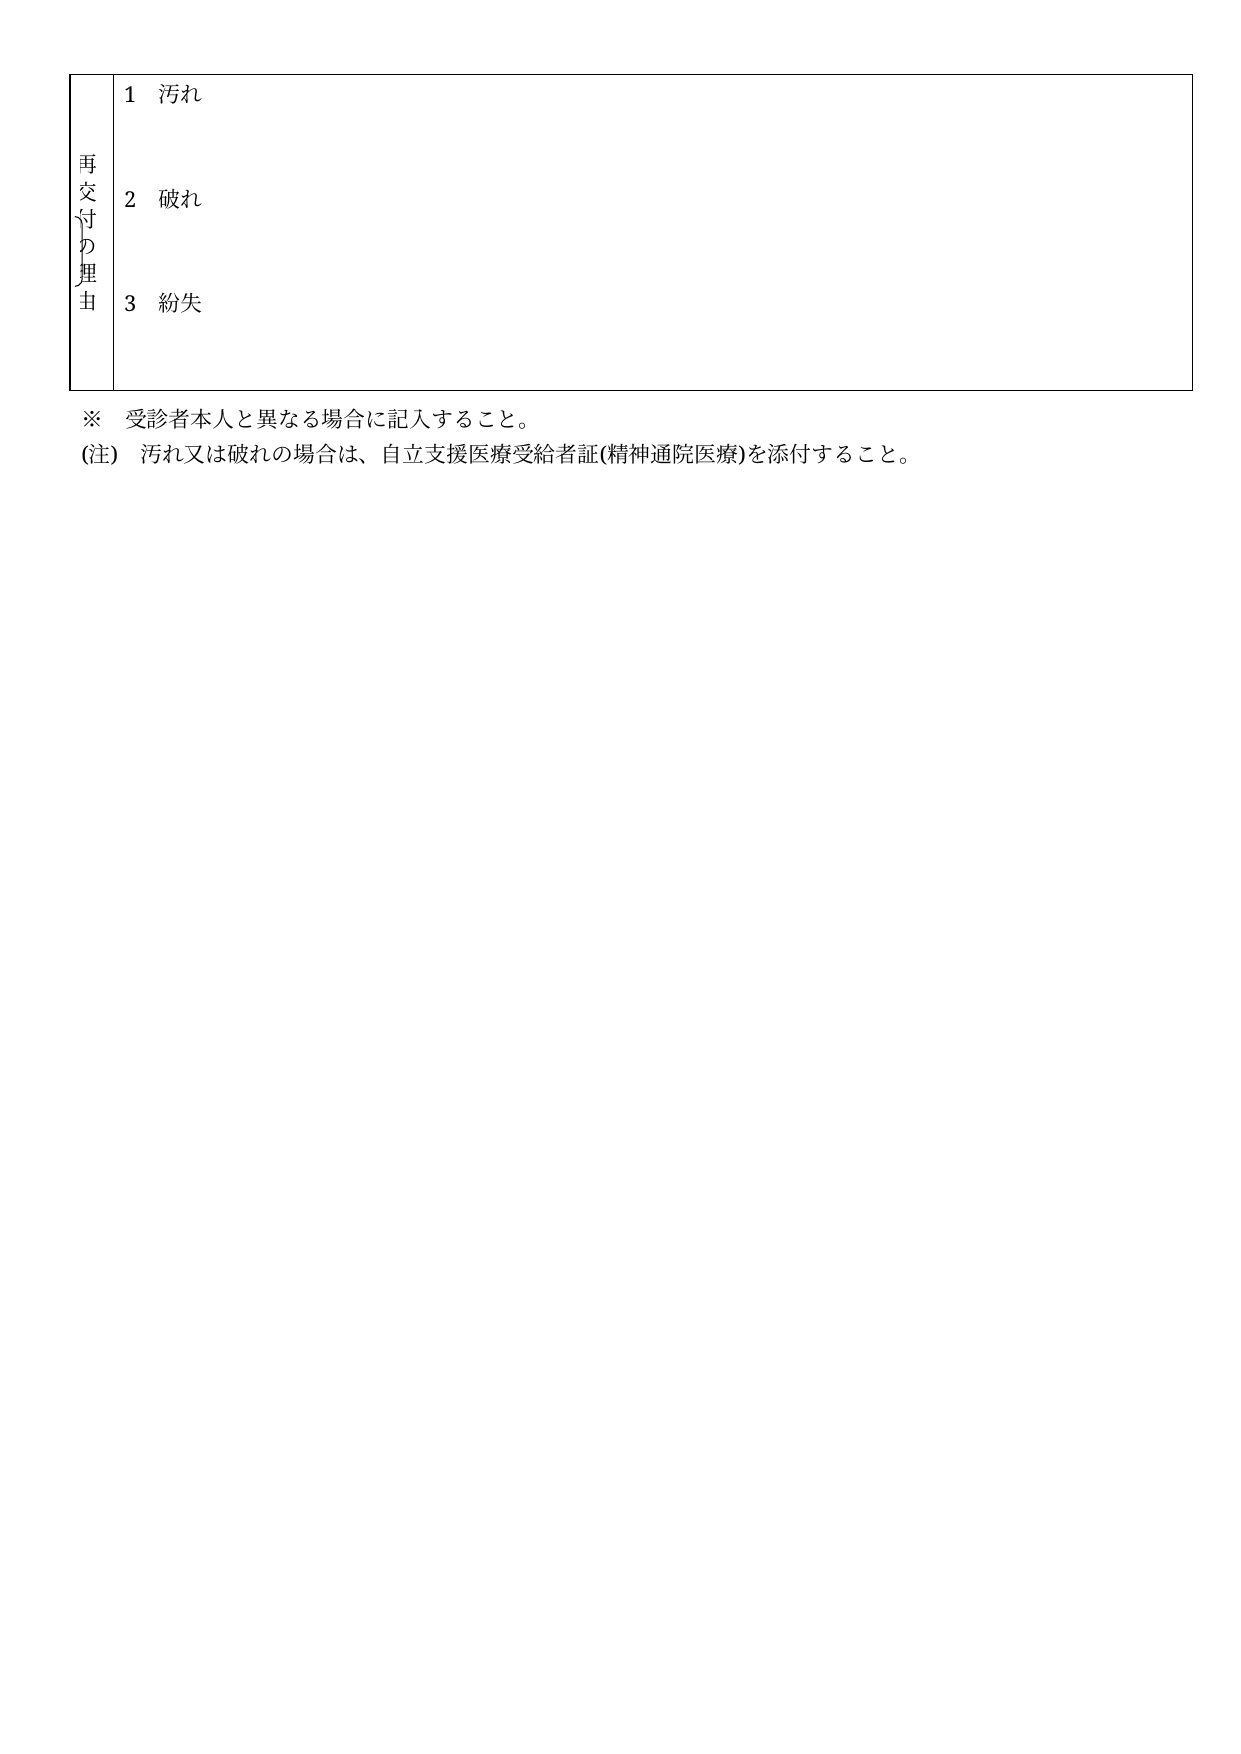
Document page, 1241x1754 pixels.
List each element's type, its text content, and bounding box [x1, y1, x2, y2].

text (注) 汚れ又は破れの場合は、自立支援医療受給者証(精神通院医療)を添付すること。 [59, 436, 1181, 471]
text ※ 受診者本人と異なる場合に記入すること。 [59, 401, 1181, 436]
table_cell 再交付の理由 [71, 75, 113, 389]
table_cell 1 汚れ 2 破れ 3 紛失 [114, 75, 1192, 389]
